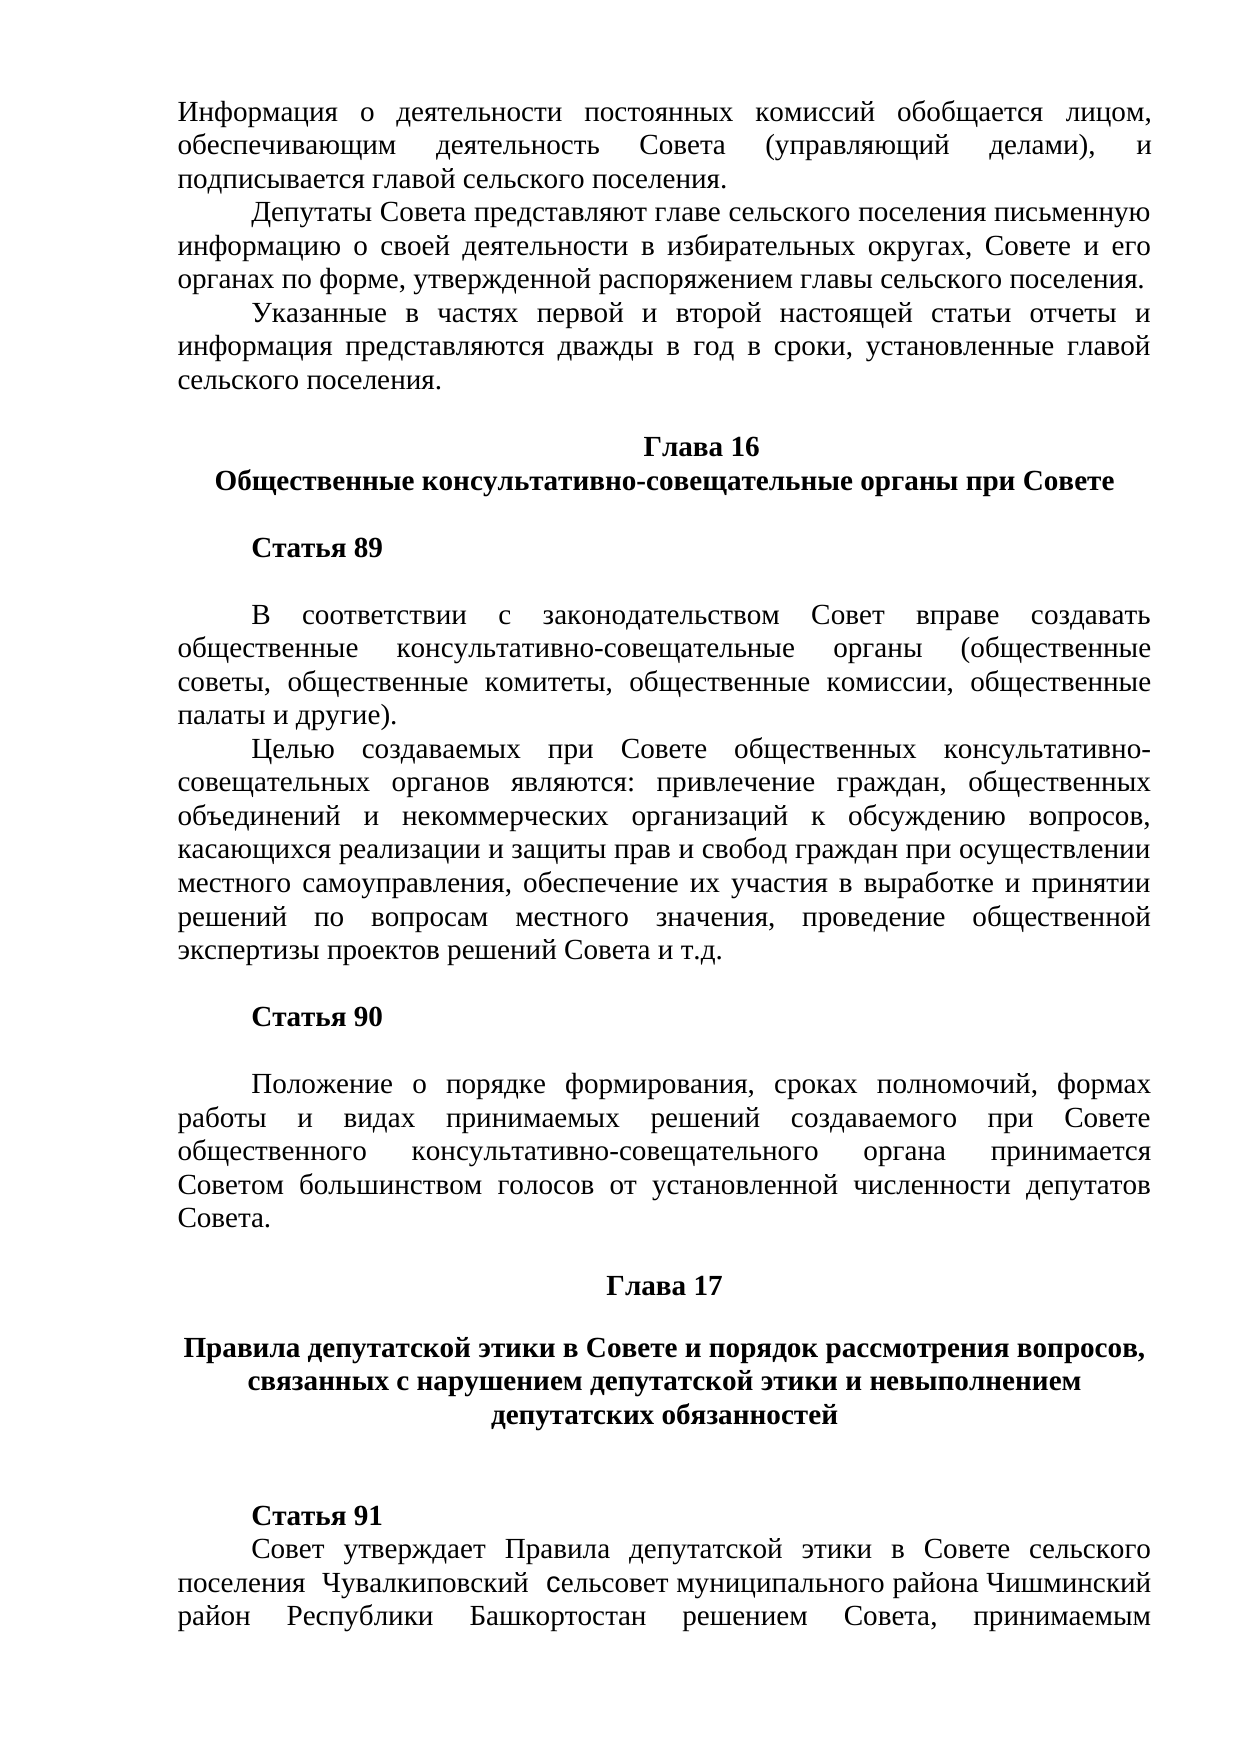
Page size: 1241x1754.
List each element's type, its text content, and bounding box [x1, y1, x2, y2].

text Депутаты Совета представляют главе сельского поселения письменную информацию о своей деятельности в избирательных округах, Совете и его органах по форме, утвержденной распоряжением главы сельского поселения. [177, 194, 1152, 295]
subtitle Глава 17 [177, 1268, 1152, 1301]
text Статья 91 [177, 1498, 1152, 1531]
text В соответствии с законодательством Совет вправе создавать общественные консультативно-совещательные органы (общественные советы, общественные комитеты, общественные комиссии, общественные палаты и другие). [177, 597, 1152, 731]
text Статья 89 [177, 530, 1152, 563]
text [177, 94, 1152, 194]
text Указанные в частях первой и второй настоящей статьи отчеты и информация представляются дважды в год в сроки, установленные главой сельского поселения. [177, 295, 1152, 396]
text Положение о порядке формирования, сроках полномочий, формах работы и видах принимаемых решений создаваемого при Совете общественного консультативно-совещательного органа принимается Советом большинством голосов от установленной численности депутатов Совета. [177, 1066, 1152, 1234]
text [177, 1531, 1152, 1632]
text Целью создаваемых при Совете общественных консультативно-совещательных органов являются: привлечение граждан, общественных объединений и некоммерческих организаций к обсуждению вопросов, касающихся реализации и защиты прав и свобод граждан при осуществлении местного самоуправления, обеспечение их участия в выработке и принятии решений по вопросам местного значения, проведение общественной экспертизы проектов решений Совета и т.д. [177, 731, 1152, 966]
text Глава 16 [177, 429, 1152, 463]
subtitle Правила депутатской этики в Совете и порядок рассмотрения вопросов, связанных с нарушением депутатской этики и невыполнением депутатских обязанностей [177, 1330, 1152, 1431]
text Общественные консультативно-совещательные органы при Совете [177, 463, 1152, 496]
text Статья 90 [177, 999, 1152, 1033]
